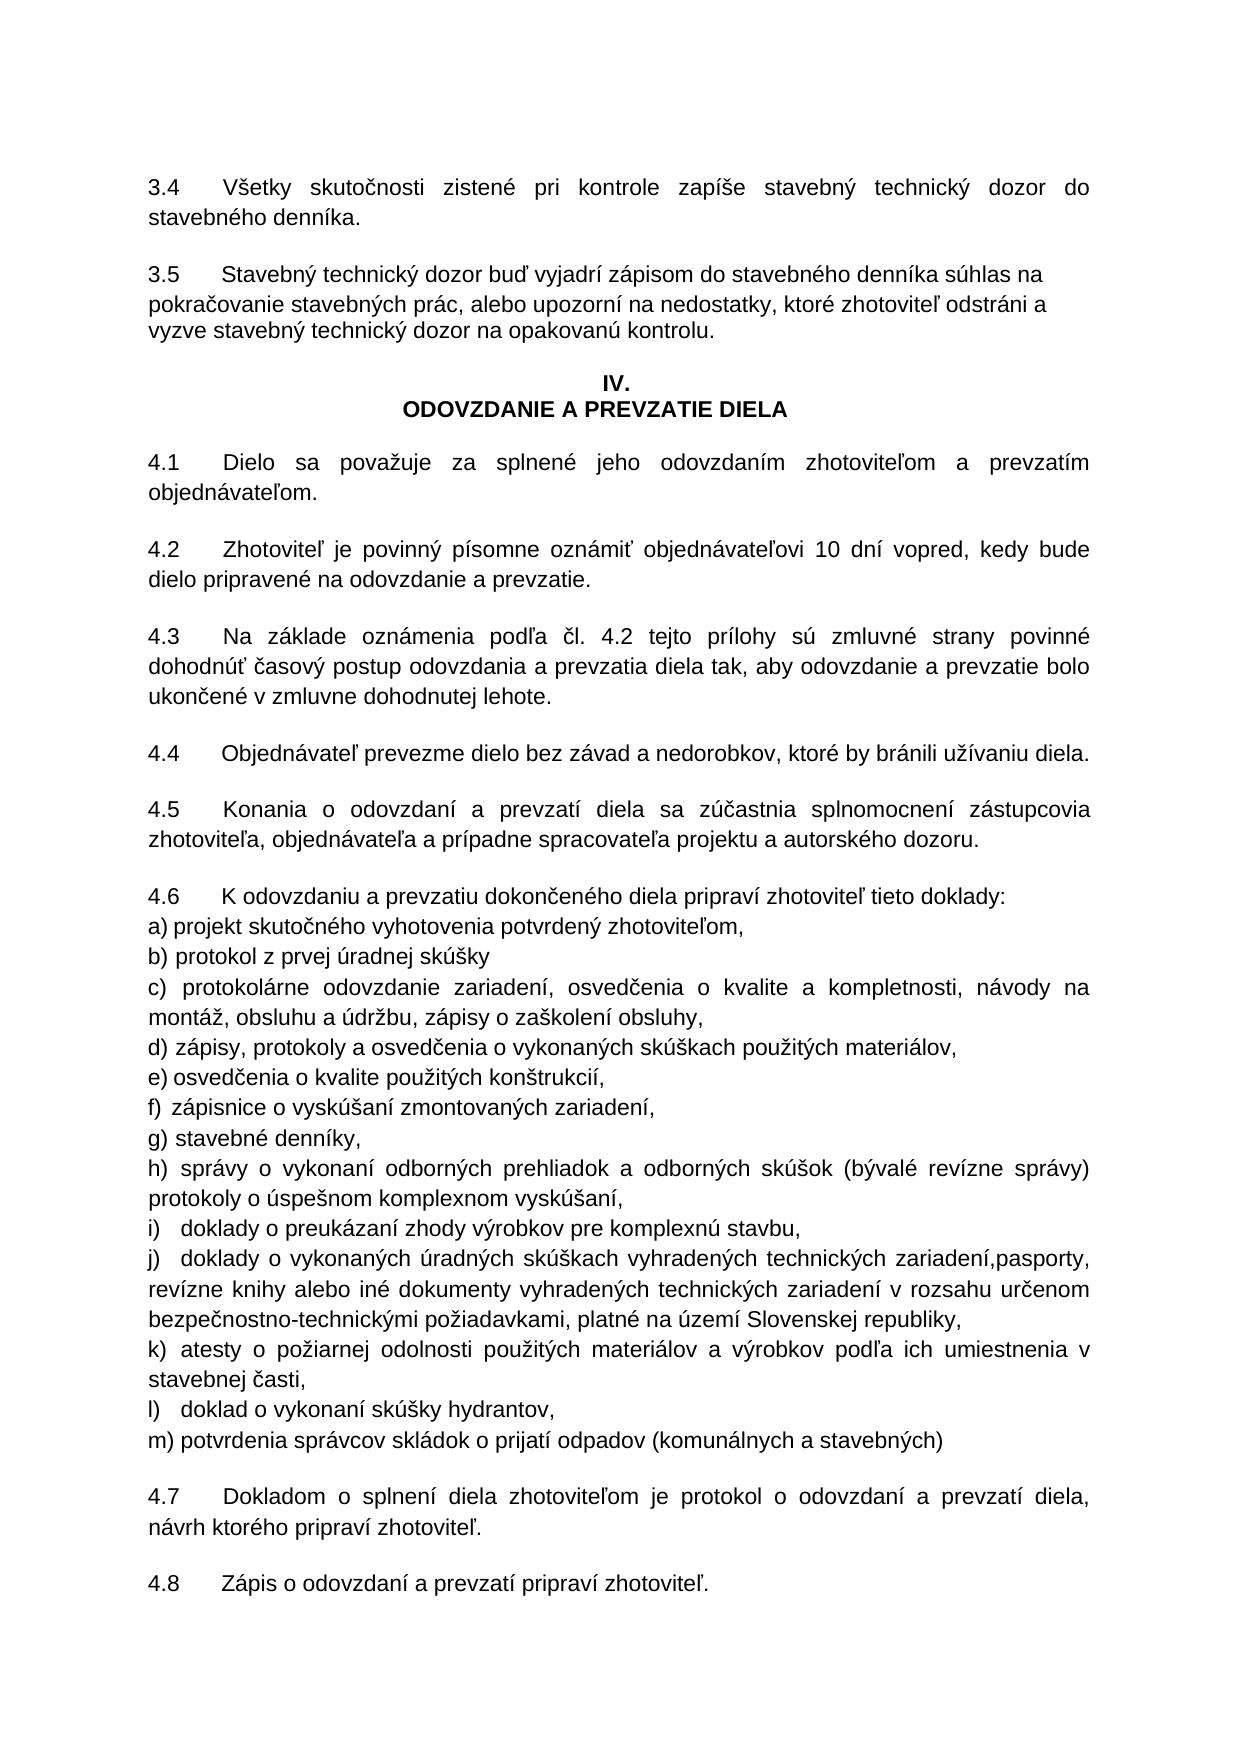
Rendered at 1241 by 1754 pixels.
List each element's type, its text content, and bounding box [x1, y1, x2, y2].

list zápisnice o vyskúšaní zmontovaných zariadení, [148, 1094, 1093, 1121]
list Dielo sa považuje za splnené jeho odovzdaním zhotoviteľom a prevzatím objednávateľom. [148, 449, 1091, 506]
list zápisy, protokoly a osvedčenia o vykonaných skúškach použitých materiálov, [148, 1034, 1093, 1060]
list Všetky skutočnosti zistené pri kontrole zapíše stavebný technický dozor do stavebného denníka. [148, 174, 1091, 231]
list správy o vykonaní odborných prehliadok a odborných skúšok (bývalé revízne správy) protokoly o úspešnom komplexnom vyskúšaní, [148, 1155, 1091, 1211]
list doklady o preukázaní zhody výrobkov pre komplexnú stavbu, [148, 1215, 1091, 1242]
list protokol z prvej úradnej skúšky [148, 943, 1093, 970]
text pokračovanie stavebných prác, alebo upozorní na nedostatky, ktoré zhotoviteľ odstráni a vyzve stavebný technický dozor na opakovanú kontrolu. [148, 291, 1091, 344]
list projekt skutočného vyhotovenia potvrdený zhotoviteľom, [148, 913, 1093, 939]
list Zhotoviteľ je povinný písomne oznámiť objednávateľovi 10 dní vopred, kedy bude dielo pripravené na odovzdanie a prevzatie. [148, 536, 1091, 592]
list stavebné denníky, [148, 1124, 1093, 1151]
list Zápis o odovzdaní a prevzatí pripraví zhotoviteľ. [148, 1570, 1093, 1596]
text ODOVZDANIE A PREVZATIE DIELA [402, 396, 1093, 423]
list Konania o odovzdaní a prevzatí diela sa zúčastnia splnomocnení zástupcovia zhotoviteľa, objednávateľa a prípadne spracovateľa projektu a autorského dozoru. [148, 796, 1091, 853]
list K odovzdaniu a prevzatiu dokončeného diela pripraví zhotoviteľ tieto doklady: [148, 883, 1093, 909]
list atesty o požiarnej odolnosti použitých materiálov a výrobkov podľa ich umiestnenia v stavebnej časti, [148, 1336, 1091, 1393]
list Dokladom o splnení diela zhotoviteľom je protokol o odovzdaní a prevzatí diela, návrh ktorého pripraví zhotoviteľ. [148, 1483, 1091, 1540]
list Na základe oznámenia podľa čl. 4.2 tejto prílohy sú zmluvné strany povinné dohodnúť časový postup odovzdania a prevzatia diela tak, aby odovzdanie a prevzatie bolo ukončené v zmluvne dohodnutej lehote. [148, 623, 1091, 709]
list potvrdenia správcov skládok o prijatí odpadov (komunálnych a stavebných) [148, 1427, 1091, 1453]
list protokolárne odovzdanie zariadení, osvedčenia o kvalite a kompletnosti, návody na montáž, obsluhu a údržbu, zápisy o zaškolení obsluhy, [148, 973, 1091, 1030]
text IV. [602, 370, 1093, 396]
list Stavebný technický dozor buď vyjadrí zápisom do stavebného denníka súhlas na [148, 261, 1093, 287]
list Objednávateľ prevezme dielo bez závad a nedorobkov, ktoré by bránili užívaniu diela. [148, 739, 1093, 766]
list doklady o vykonaných úradných skúškach vyhradených technických zariadení,pasporty, revízne knihy alebo iné dokumenty vyhradených technických zariadení v rozsahu určenom bezpečnostno-technickými požiadavkami, platné na území Slovenskej republiky, [148, 1245, 1091, 1332]
list doklad o vykonaní skúšky hydrantov, [148, 1396, 1091, 1423]
list osvedčenia o kvalite použitých konštrukcií, [148, 1064, 1093, 1091]
